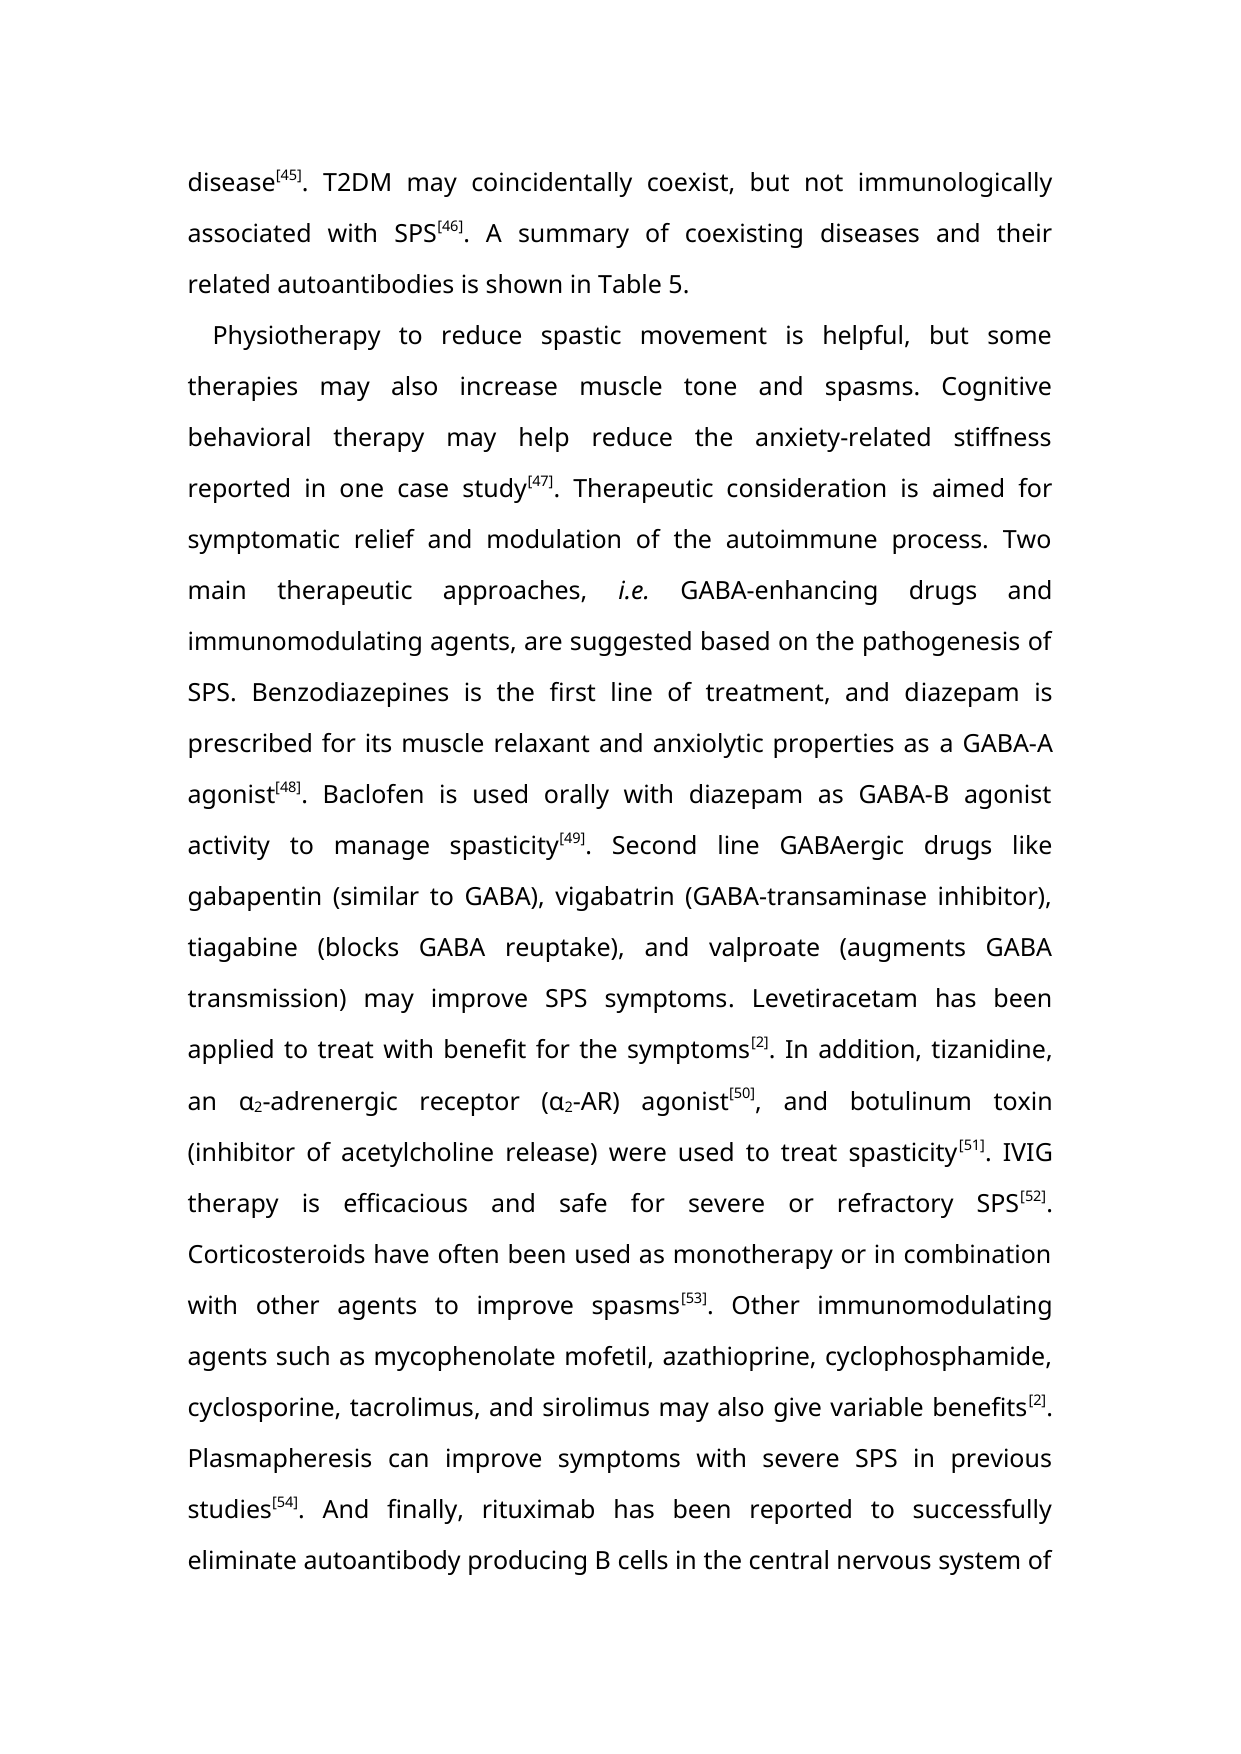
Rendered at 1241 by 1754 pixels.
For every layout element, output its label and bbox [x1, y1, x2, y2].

text [187, 318, 1053, 1577]
text [187, 164, 1053, 301]
